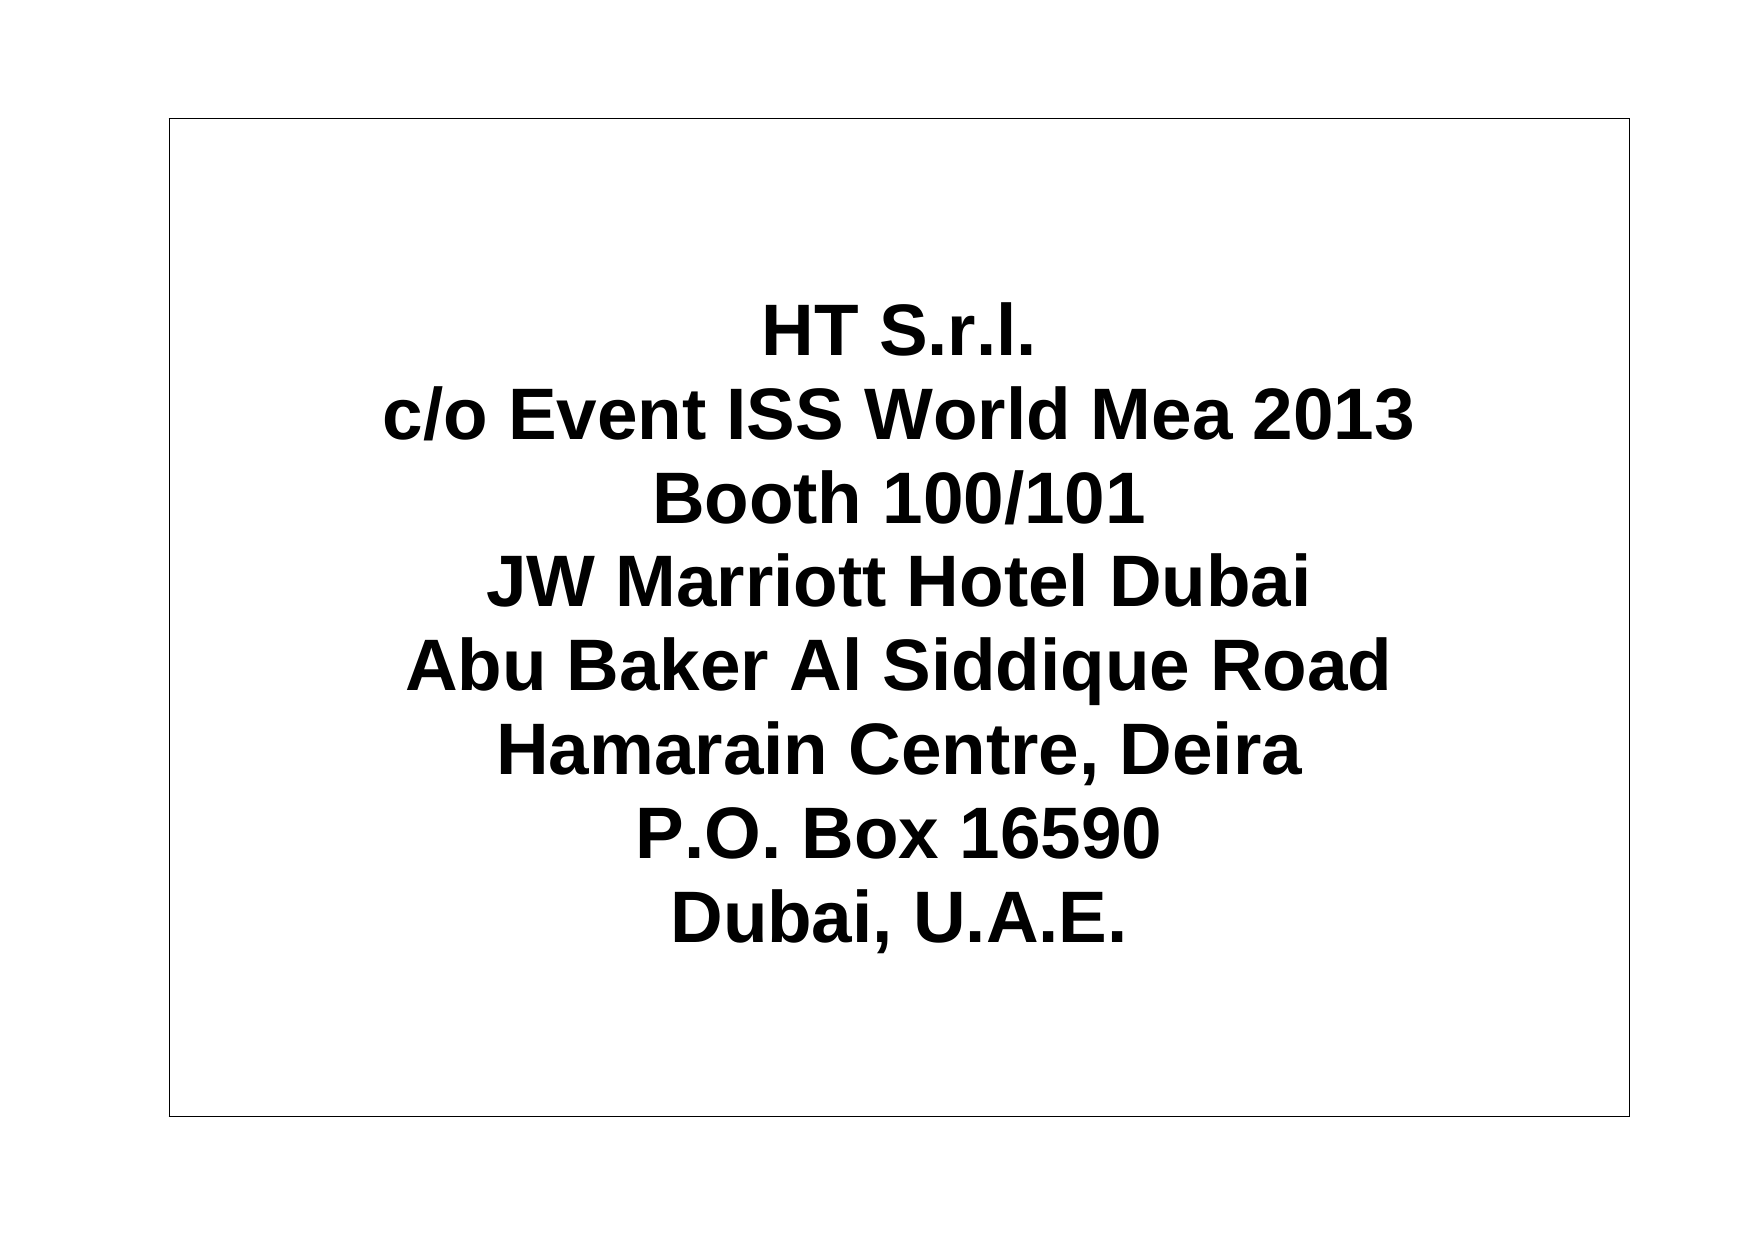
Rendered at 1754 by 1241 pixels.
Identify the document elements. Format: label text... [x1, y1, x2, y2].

table_header HT S.r.l. c/o Event ISS World Mea 2013 Booth 100/101 JW Marriott Hotel Dubai Abu Baker Al Siddique Road Hamarain Centre, Deira P.O. Box 16590 Dubai, U.A.E. [170, 119, 1629, 1116]
